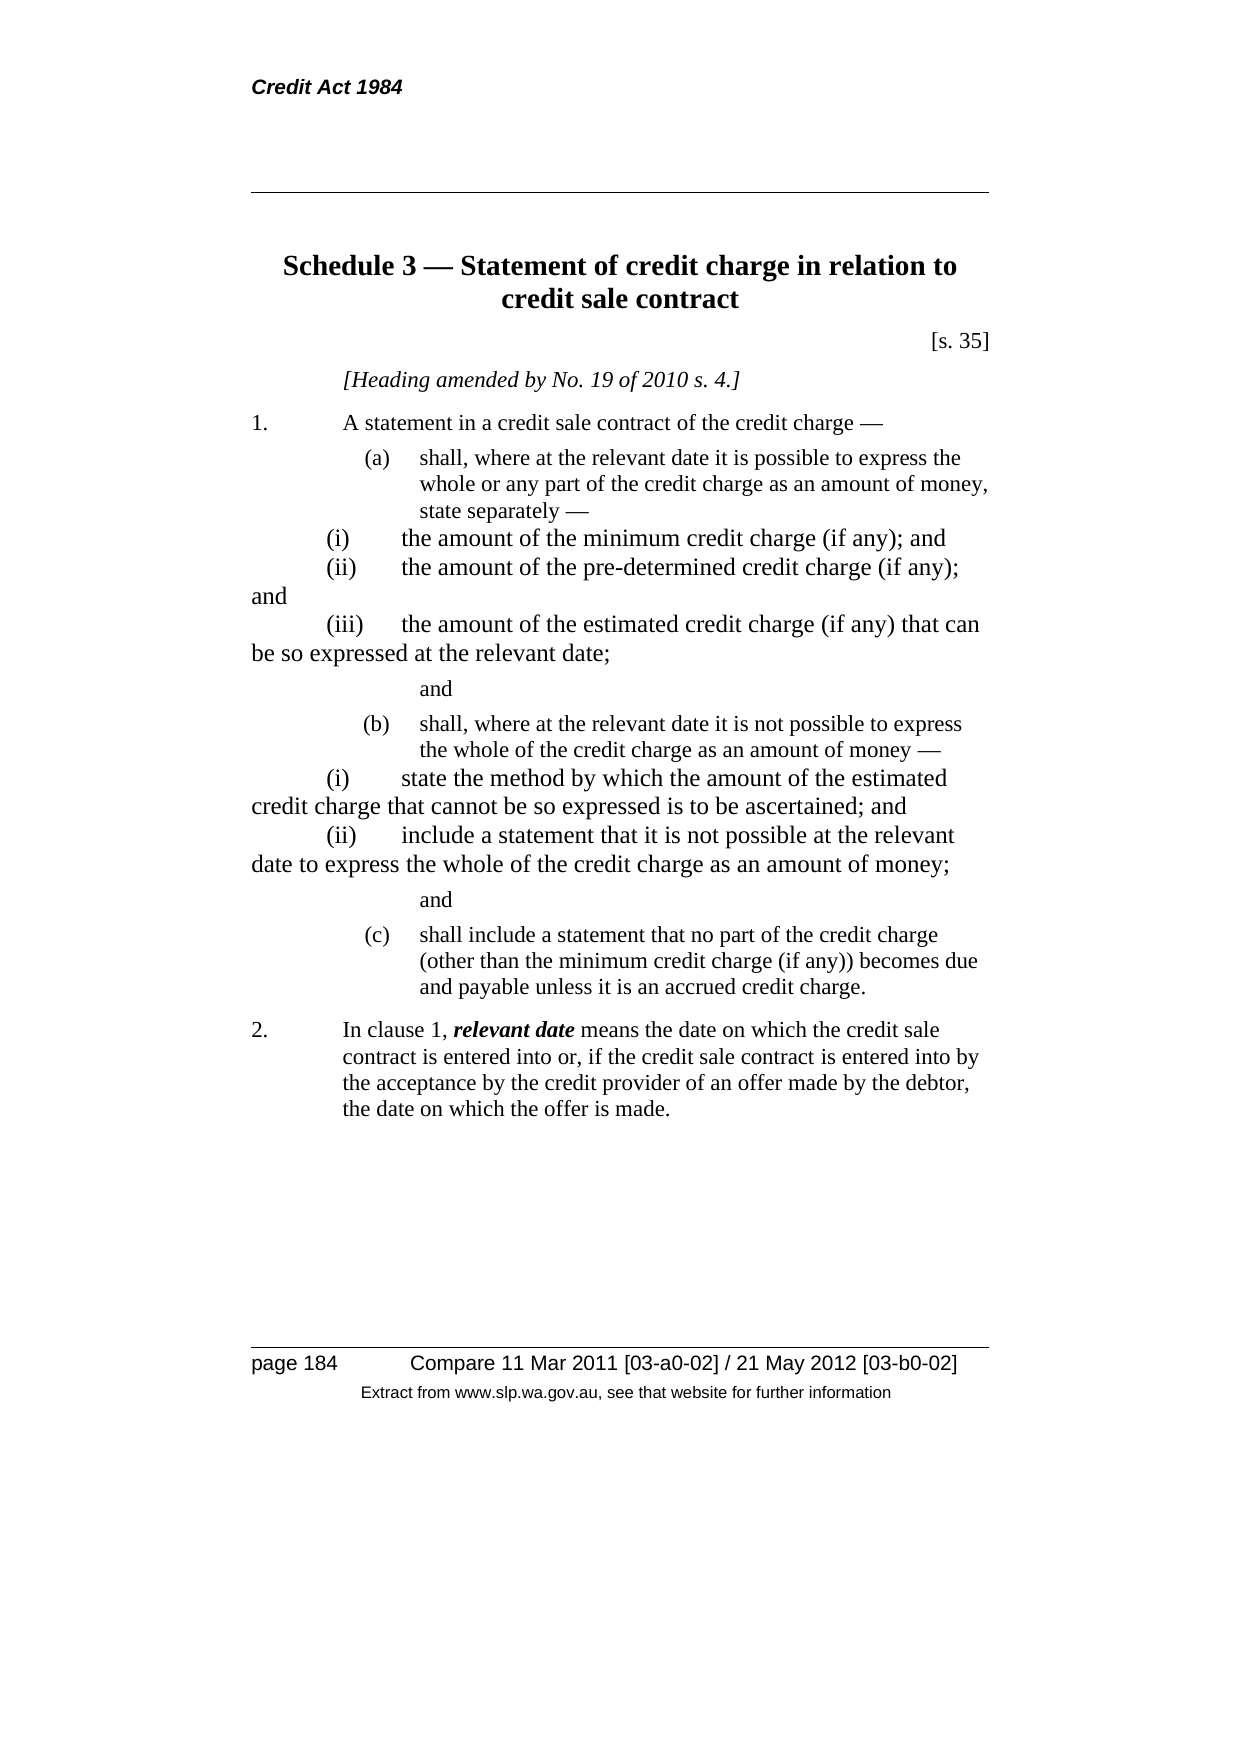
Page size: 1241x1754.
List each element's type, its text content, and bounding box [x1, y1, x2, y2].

text 1. A statement in a credit sale contract of the credit charge — [251, 409, 989, 436]
text [s. 35] [251, 328, 989, 354]
text (i) the amount of the minimum credit charge (if any); and [251, 523, 989, 552]
subtitle Schedule 3 — Statement of credit charge in relation to credit sale contract [251, 248, 989, 315]
subtitle [Heading amended by No. 19 of 2010 s. 4.] [251, 366, 989, 393]
text (a) shall, where at the relevant date it is possible to express the whole or any part of the credit charge as an amount of money, state separately — [251, 444, 989, 523]
text (b) shall, where at the relevant date it is not possible to express the whole of the credit charge as an amount of money — [251, 710, 989, 763]
text (c) shall include a statement that no part of the credit charge (other than the minimum credit charge (if any)) becomes due and payable unless it is an accrued credit charge. [251, 921, 989, 1000]
text (iii) the amount of the estimated credit charge (if any) that can be so expressed at the relevant date; [251, 609, 989, 667]
text and [251, 675, 989, 702]
text 2. In clause 1, relevant date means the date on which the credit sale contract is entered into or, if the credit sale contract is entered into by the acceptance by the credit provider of an offer made by the debtor, the date on which the offer is made. [251, 1016, 989, 1122]
text (i) state the method by which the amount of the estimated credit charge that cannot be so expressed is to be ascertained; and [251, 763, 989, 820]
text (ii) the amount of the pre-determined credit charge (if any); and [251, 552, 989, 609]
text and [251, 886, 989, 912]
text (ii) include a statement that it is not possible at the relevant date to express the whole of the credit charge as an amount of money; [251, 820, 989, 878]
